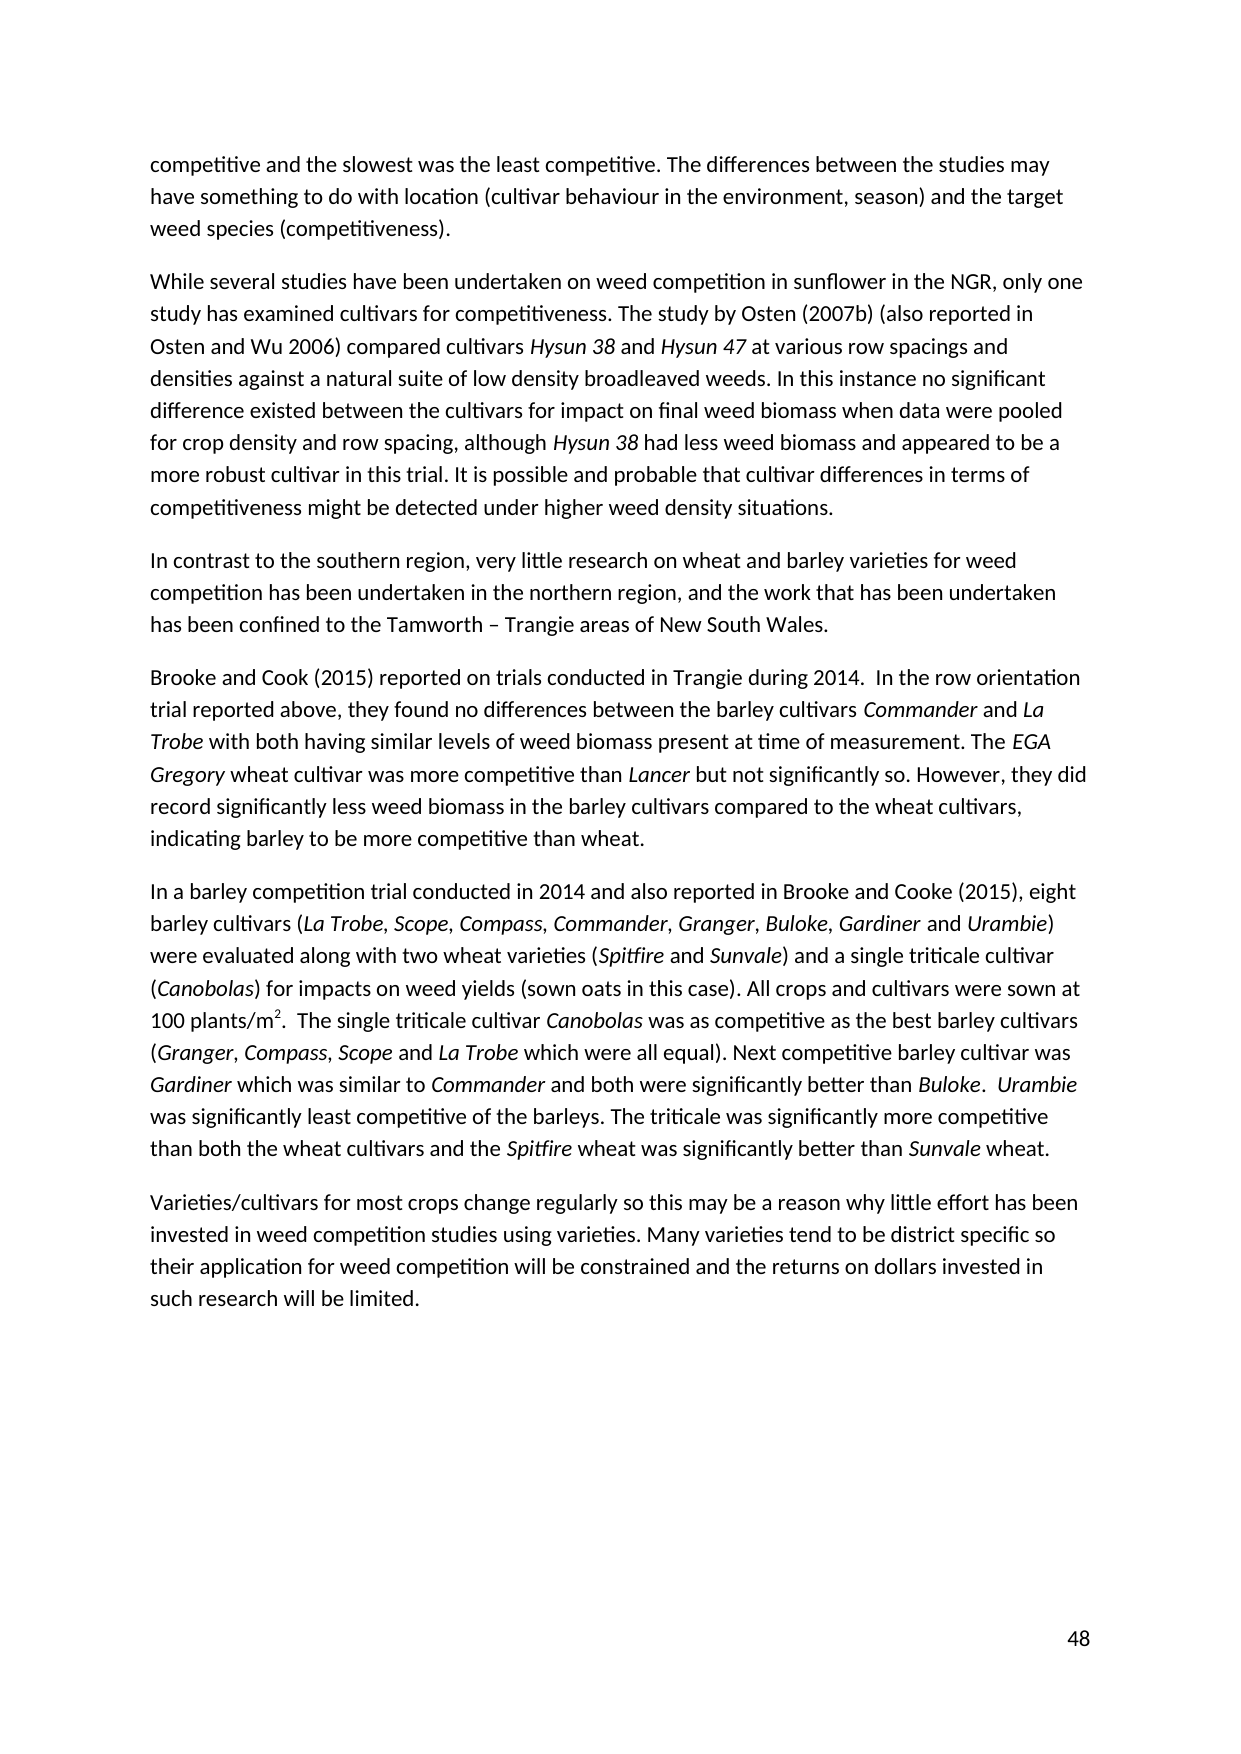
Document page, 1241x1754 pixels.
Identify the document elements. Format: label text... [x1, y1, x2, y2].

text In a barley competition trial conducted in 2014 and also reported in Brooke and Cooke (2015), eight barley cultivars (La Trobe, Scope, Compass, Commander, Granger, Buloke, Gardiner and Urambie) were evaluated along with two wheat varieties (Spitfire and Sunvale) and a single triticale cultivar (Canobolas) for impacts on weed yields (sown oats in this case). All crops and cultivars were sown at 100 plants/m2. The single triticale cultivar Canobolas was as competitive as the best barley cultivars (Granger, Compass, Scope and La Trobe which were all equal). Next competitive barley cultivar was Gardiner which was similar to Commander and both were significantly better than Buloke. Urambie was significantly least competitive of the barleys. The triticale was significantly more competitive than both the wheat cultivars and the Spitfire wheat was significantly better than Sunvale wheat. [150, 877, 1090, 1163]
text In contrast to the southern region, very little research on wheat and barley varieties for weed competition has been undertaken in the northern region, and the work that has been undertaken has been confined to the Tamworth – Trangie areas of New South Wales. [150, 546, 1090, 638]
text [150, 150, 1090, 242]
text Varieties/cultivars for most crops change regularly so this may be a reason why little effort has been invested in weed competition studies using varieties. Many varieties tend to be district specific so their application for weed competition will be constrained and the returns on dollars invested in such research will be limited. [150, 1188, 1090, 1312]
text Brooke and Cook (2015) reported on trials conducted in Trangie during 2014. In the row orientation trial reported above, they found no differences between the barley cultivars Commander and La Trobe with both having similar levels of weed biomass present at time of measurement. The EGA Gregory wheat cultivar was more competitive than Lancer but not significantly so. However, they did record significantly less weed biomass in the barley cultivars compared to the wheat cultivars, indicating barley to be more competitive than wheat. [150, 663, 1090, 852]
text While several studies have been undertaken on weed competition in sunflower in the NGR, only one study has examined cultivars for competitiveness. The study by Osten (2007b) (also reported in Osten and Wu 2006) compared cultivars Hysun 38 and Hysun 47 at various row spacings and densities against a natural suite of low density broadleaved weeds. In this instance no significant difference existed between the cultivars for impact on final weed biomass when data were pooled for crop density and row spacing, although Hysun 38 had less weed biomass and appeared to be a more robust cultivar in this trial. It is possible and probable that cultivar differences in terms of competitiveness might be detected under higher weed density situations. [150, 267, 1090, 521]
